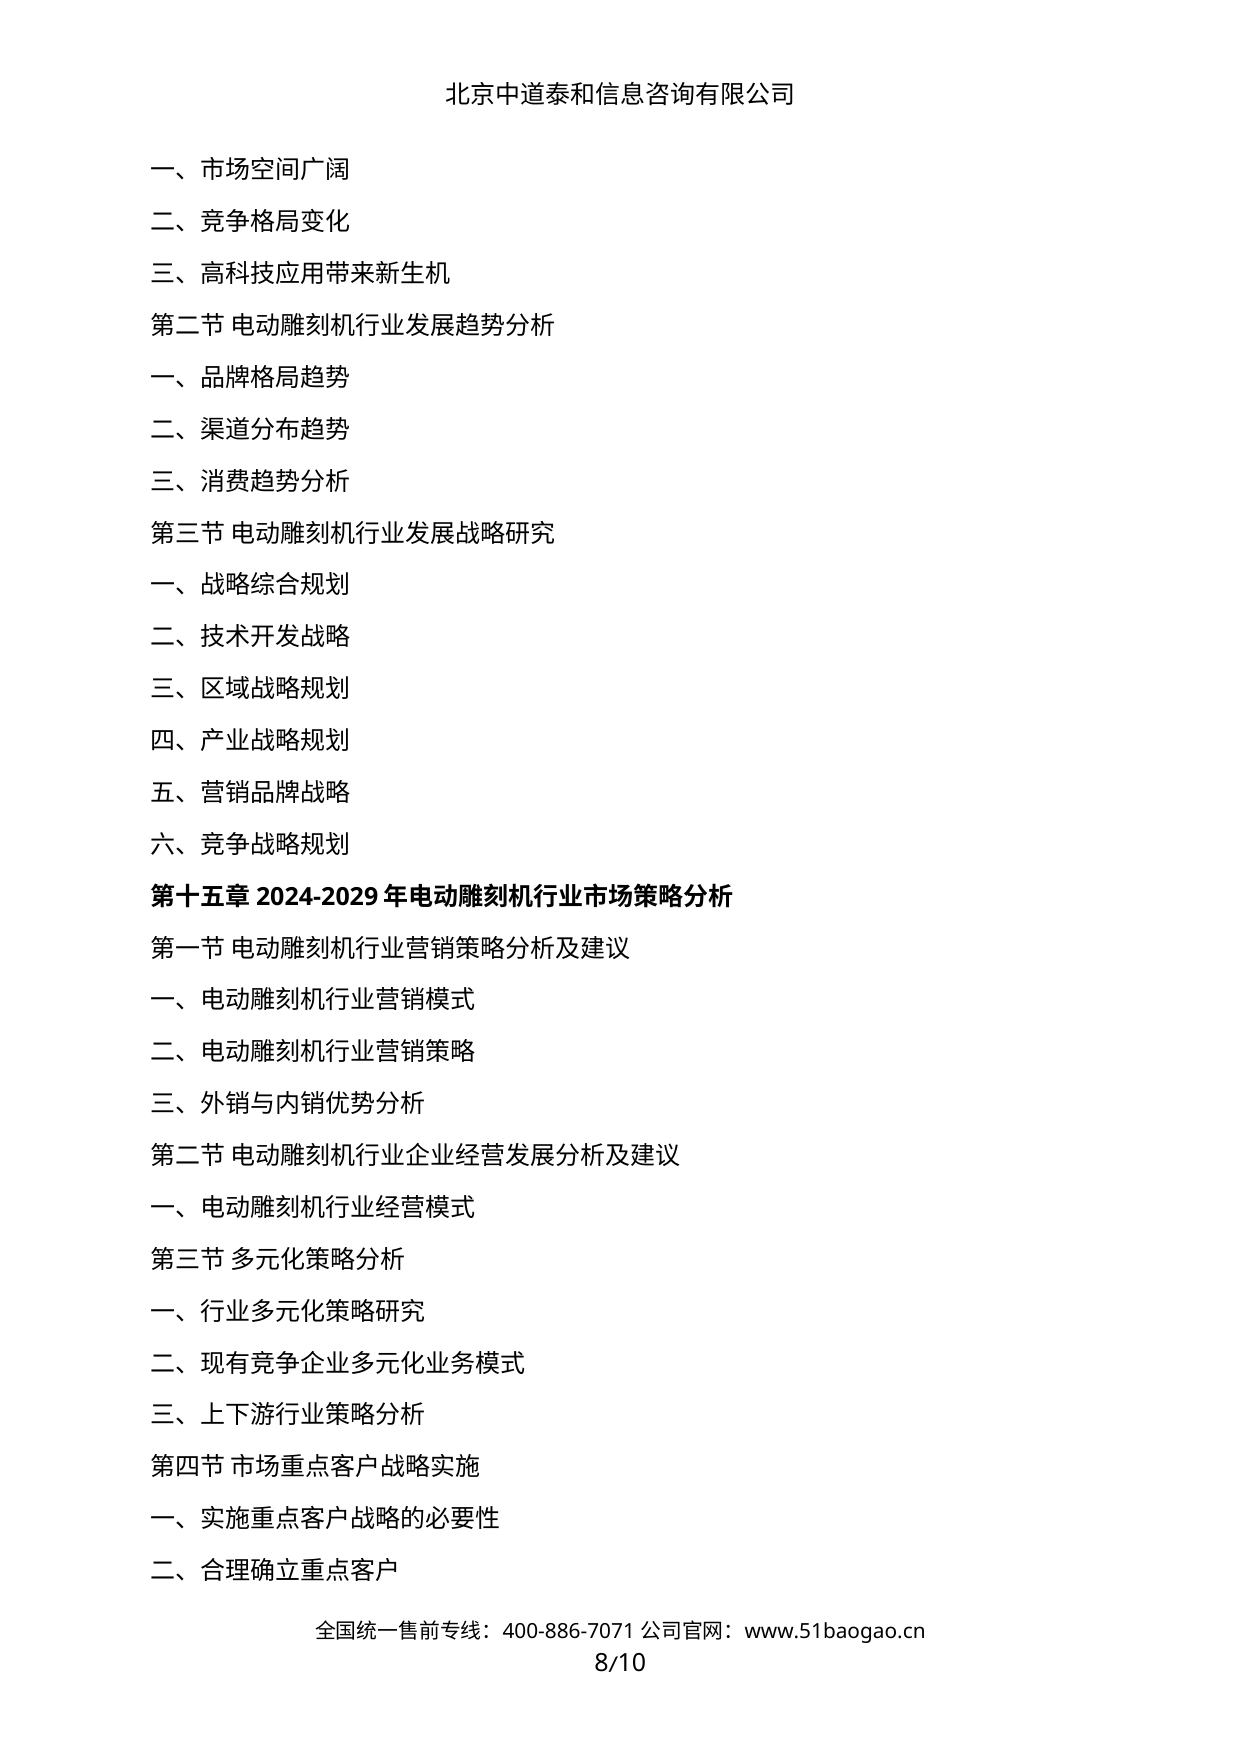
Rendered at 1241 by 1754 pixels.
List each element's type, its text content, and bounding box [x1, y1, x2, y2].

text 第三节 多元化策略分析 [150, 1239, 1090, 1276]
text 四、产业战略规划 [150, 721, 1090, 757]
text 一、品牌格局趋势 [150, 357, 1090, 394]
text 第一节 电动雕刻机行业营销策略分析及建议 [150, 928, 1090, 964]
text 六、竞争战略规划 [150, 824, 1090, 861]
text 一、战略综合规划 [150, 565, 1090, 601]
text 三、上下游行业策略分析 [150, 1395, 1090, 1431]
text 第十五章 2024-2029年电动雕刻机行业市场策略分析 [150, 876, 1090, 912]
text 三、高科技应用带来新生机 [150, 254, 1090, 290]
text 一、电动雕刻机行业经营模式 [150, 1187, 1090, 1224]
text 一、市场空间广阔 [150, 150, 1090, 186]
text 第三节 电动雕刻机行业发展战略研究 [150, 513, 1090, 549]
text 第二节 电动雕刻机行业发展趋势分析 [150, 306, 1090, 342]
text 第二节 电动雕刻机行业企业经营发展分析及建议 [150, 1136, 1090, 1172]
text 二、现有竞争企业多元化业务模式 [150, 1343, 1090, 1379]
text 三、消费趋势分析 [150, 461, 1090, 497]
text 一、实施重点客户战略的必要性 [150, 1499, 1090, 1535]
text 二、竞争格局变化 [150, 202, 1090, 238]
text 一、行业多元化策略研究 [150, 1291, 1090, 1327]
text 二、合理确立重点客户 [150, 1551, 1090, 1587]
text 二、电动雕刻机行业营销策略 [150, 1032, 1090, 1068]
text 二、技术开发战略 [150, 617, 1090, 653]
text 三、区域战略规划 [150, 669, 1090, 705]
text 二、渠道分布趋势 [150, 409, 1090, 446]
text 五、营销品牌战略 [150, 772, 1090, 809]
text 三、外销与内销优势分析 [150, 1084, 1090, 1120]
text 第四节 市场重点客户战略实施 [150, 1447, 1090, 1483]
text 一、电动雕刻机行业营销模式 [150, 980, 1090, 1016]
